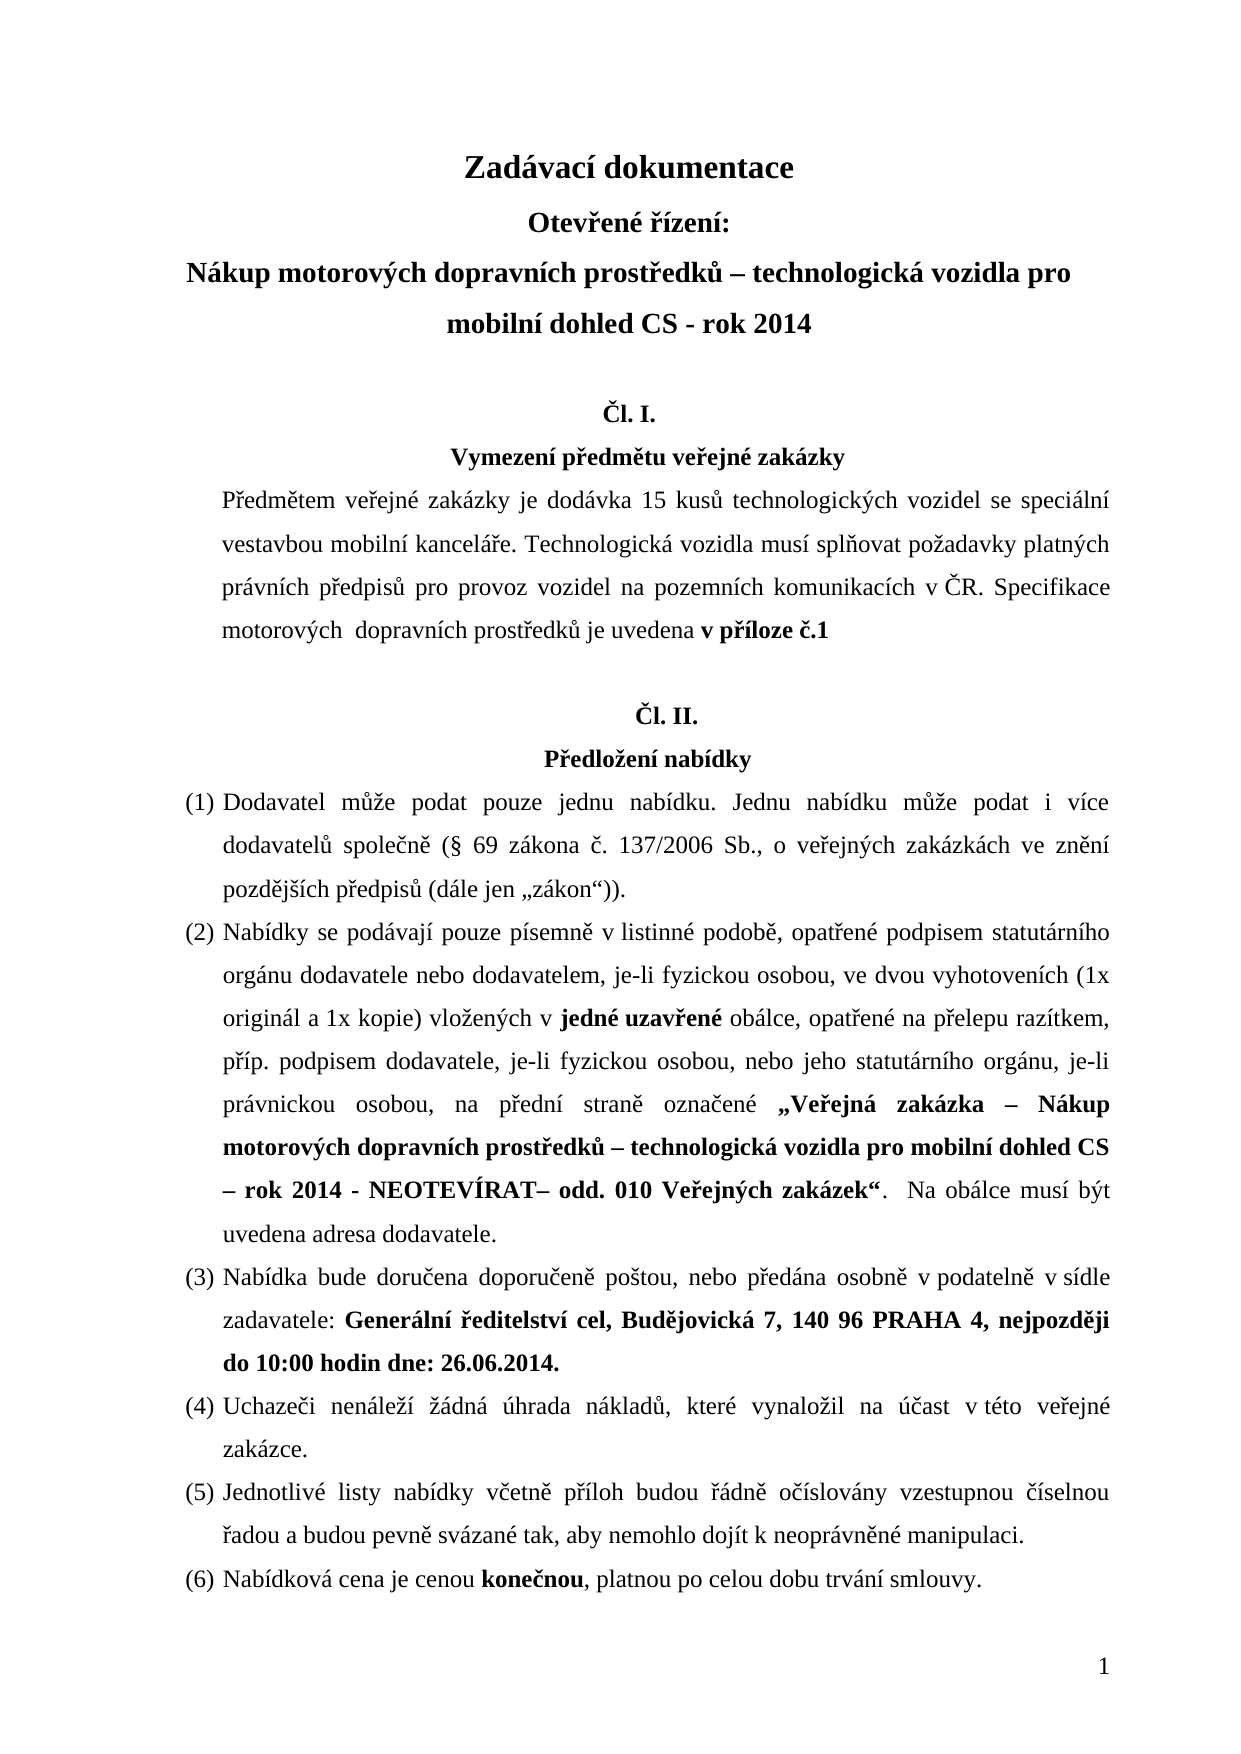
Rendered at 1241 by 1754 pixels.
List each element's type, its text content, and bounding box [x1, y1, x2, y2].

title Nákup motorových dopravních prostředků – technologická vozidla pro mobilní dohled CS - rok 2014 [148, 256, 1110, 339]
list Uchazeči nenáleží žádná úhrada nákladů, které vynaložil na účast v této veřejné zakázce. [185, 1391, 1110, 1463]
list Dodavatel může podat pouze jednu nabídku. Jednu nabídku může podat i více dodavatelů společně (§ 69 zákona č. 137/2006 Sb., o veřejných zakázkách ve znění pozdějších předpisů (dále jen „zákon“)). [185, 787, 1110, 902]
text Otevřené řízení: [148, 205, 1110, 239]
subtitle Zadávací dokumentace [148, 148, 1110, 186]
list Nabídka bude doručena doporučeně poštou, nebo předána osobně v podatelně v sídle zadavatele: Generální ředitelství cel, Budějovická 7, 140 96 PRAHA 4, nejpozději do 10:00 hodin dne: 26.06.2014. [185, 1262, 1110, 1377]
list Jednotlivé listy nabídky včetně příloh budou řádně očíslovány vzestupnou číselnou řadou a budou pevně svázané tak, aby nemohlo dojít k neoprávněné manipulaci. [185, 1477, 1110, 1549]
subtitle Vymezení předmětu veřejné zakázky [185, 442, 1110, 471]
text Předmětem veřejné zakázky je dodávka 15 kusů technologických vozidel se speciální vestavbou mobilní kanceláře. Technologická vozidla musí splňovat požadavky platných právních předpisů pro provoz vozidel na pozemních komunikacích v ČR. Specifikace motorových dopravních prostředků je uvedena v příloze č.1 [222, 486, 1110, 644]
text Předložení nabídky [185, 744, 1110, 773]
title Čl. II. [185, 701, 1110, 730]
list Nabídky se podávají pouze písemně v listinné podobě, opatřené podpisem statutárního orgánu dodavatele nebo dodavatelem, je-li fyzickou osobou, ve dvou vyhotoveních (1x originál a 1x kopie) vložených v jedné uzavřené obálce, opatřené na přelepu razítkem, příp. podpisem dodavatele, je-li fyzickou osobou, nebo jeho statutárního orgánu, je-li právnickou osobou, na přední straně označené „Veřejná zakázka – Nákup motorových dopravních prostředků – technologická vozidla pro mobilní dohled CS – rok 2014 - NEOTEVÍRAT– odd. 010 Veřejných zakázek“. Na obálce musí být uvedena adresa dodavatele. [185, 917, 1110, 1247]
list Nabídková cena je cenou konečnou, platnou po celou dobu trvání smlouvy. [185, 1564, 1110, 1592]
title Čl. I. [148, 399, 1110, 428]
